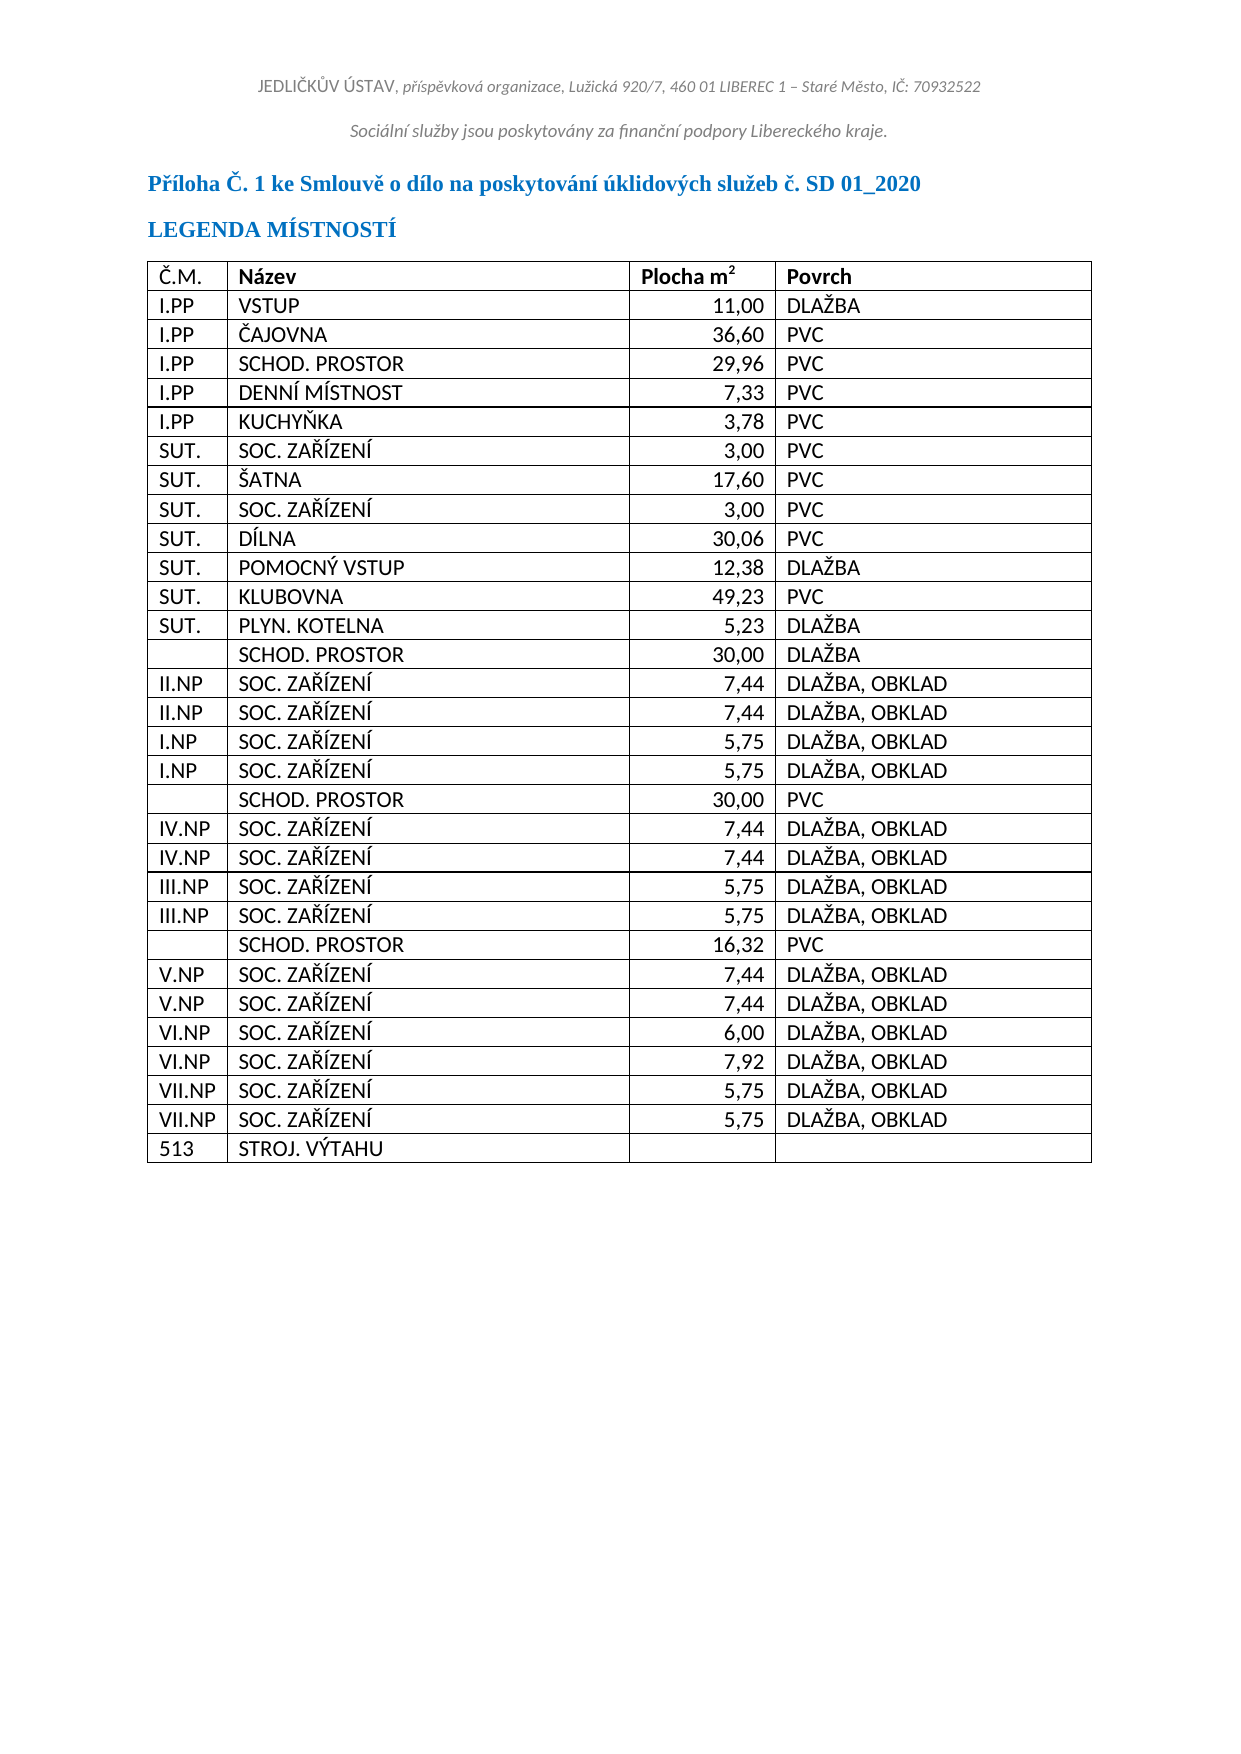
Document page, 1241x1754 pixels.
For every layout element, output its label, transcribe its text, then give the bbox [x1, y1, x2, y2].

table_cell ŠATNA [228, 466, 629, 494]
table_cell DLAŽBA, OBKLAD [776, 698, 1091, 726]
table_cell SCHOD. PROSTOR [228, 349, 629, 377]
table_cell DLAŽBA [776, 640, 1091, 668]
table_cell PVC [776, 931, 1091, 959]
table_cell DLAŽBA [776, 291, 1091, 319]
table_cell 5,23 [630, 611, 775, 639]
table_cell DENNÍ MÍSTNOST [228, 379, 629, 406]
table_cell SUT. [148, 553, 227, 581]
table_cell SCHOD. PROSTOR [228, 640, 629, 668]
table_cell SUT. [148, 437, 227, 464]
table_cell V.NP [148, 960, 227, 988]
table_cell 17,60 [630, 466, 775, 494]
table_cell [148, 931, 227, 959]
table_cell SOC. ZAŘÍZENÍ [228, 989, 629, 1017]
table_cell 36,60 [630, 320, 775, 348]
table_cell SOC. ZAŘÍZENÍ [228, 727, 629, 755]
table_cell [630, 1134, 775, 1162]
table_cell DLAŽBA, OBKLAD [776, 1018, 1091, 1046]
table_header Povrch [776, 262, 1091, 290]
table_cell DLAŽBA, OBKLAD [776, 1047, 1091, 1075]
table_cell SOC. ZAŘÍZENÍ [228, 1105, 629, 1133]
table_cell DÍLNA [228, 524, 629, 552]
table_cell KLUBOVNA [228, 582, 629, 610]
table_cell 7,92 [630, 1047, 775, 1075]
table_cell 30,06 [630, 524, 775, 552]
text LEGENDA MÍSTNOSTÍ [148, 216, 1093, 242]
table_cell IV.NP [148, 844, 227, 871]
table_cell DLAŽBA, OBKLAD [776, 756, 1091, 784]
table_cell PVC [776, 408, 1091, 436]
table_cell DLAŽBA, OBKLAD [776, 844, 1091, 871]
table_cell PVC [776, 524, 1091, 552]
table_cell DLAŽBA, OBKLAD [776, 989, 1091, 1017]
table_cell 6,00 [630, 1018, 775, 1046]
table_cell 7,44 [630, 669, 775, 697]
table_cell 7,44 [630, 844, 775, 871]
table_cell [148, 640, 227, 668]
table_cell SOC. ZAŘÍZENÍ [228, 1018, 629, 1046]
table_header Název [228, 262, 629, 290]
table_cell VII.NP [148, 1076, 227, 1104]
table_cell SOC. ZAŘÍZENÍ [228, 495, 629, 523]
table_cell SUT. [148, 582, 227, 610]
table_cell PVC [776, 437, 1091, 464]
table_cell I.NP [148, 727, 227, 755]
table_cell SUT. [148, 611, 227, 639]
table_cell I.PP [148, 320, 227, 348]
table_cell SCHOD. PROSTOR [228, 931, 629, 959]
table_cell PLYN. KOTELNA [228, 611, 629, 639]
table_cell V.NP [148, 989, 227, 1017]
table_cell SOC. ZAŘÍZENÍ [228, 902, 629, 929]
table_cell VI.NP [148, 1047, 227, 1075]
table_cell 7,44 [630, 814, 775, 842]
table_cell DLAŽBA [776, 611, 1091, 639]
table_cell VII.NP [148, 1105, 227, 1133]
table_cell 5,75 [630, 902, 775, 929]
table_cell 3,00 [630, 437, 775, 464]
table_cell 29,96 [630, 349, 775, 377]
table_cell 7,44 [630, 989, 775, 1017]
table_cell II.NP [148, 669, 227, 697]
table_cell SOC. ZAŘÍZENÍ [228, 437, 629, 464]
table_cell I.PP [148, 349, 227, 377]
table_cell 16,32 [630, 931, 775, 959]
table_cell STROJ. VÝTAHU [228, 1134, 629, 1162]
table_cell III.NP [148, 902, 227, 929]
table_cell PVC [776, 379, 1091, 406]
table_cell SOC. ZAŘÍZENÍ [228, 1047, 629, 1075]
table_cell SOC. ZAŘÍZENÍ [228, 844, 629, 871]
table_cell 5,75 [630, 727, 775, 755]
table_cell I.NP [148, 756, 227, 784]
table_cell POMOCNÝ VSTUP [228, 553, 629, 581]
table_cell KUCHYŇKA [228, 408, 629, 436]
table_cell DLAŽBA, OBKLAD [776, 960, 1091, 988]
table_cell DLAŽBA, OBKLAD [776, 727, 1091, 755]
table_cell PVC [776, 785, 1091, 813]
table_header Plocha m2 [630, 262, 775, 290]
table_cell 49,23 [630, 582, 775, 610]
table_cell 7,33 [630, 379, 775, 406]
table_cell PVC [776, 582, 1091, 610]
table_cell DLAŽBA, OBKLAD [776, 902, 1091, 929]
table_cell PVC [776, 466, 1091, 494]
table_cell SOC. ZAŘÍZENÍ [228, 814, 629, 842]
table_cell 5,75 [630, 1105, 775, 1133]
table_cell 7,44 [630, 698, 775, 726]
table_cell SOC. ZAŘÍZENÍ [228, 698, 629, 726]
table_cell DLAŽBA, OBKLAD [776, 873, 1091, 901]
table_cell 5,75 [630, 873, 775, 901]
table_cell SUT. [148, 466, 227, 494]
table_cell DLAŽBA, OBKLAD [776, 1105, 1091, 1133]
table_cell DLAŽBA, OBKLAD [776, 814, 1091, 842]
table_cell II.NP [148, 698, 227, 726]
table_cell PVC [776, 349, 1091, 377]
table_cell SOC. ZAŘÍZENÍ [228, 960, 629, 988]
table_cell SUT. [148, 524, 227, 552]
table_cell [776, 1134, 1091, 1162]
table_cell DLAŽBA, OBKLAD [776, 1076, 1091, 1104]
table_cell 5,75 [630, 756, 775, 784]
table_header Č.M. [148, 262, 227, 290]
table_cell 11,00 [630, 291, 775, 319]
table_cell 30,00 [630, 785, 775, 813]
table_cell 513 [148, 1134, 227, 1162]
table_cell 3,00 [630, 495, 775, 523]
table_cell SOC. ZAŘÍZENÍ [228, 669, 629, 697]
table_cell ČAJOVNA [228, 320, 629, 348]
table_cell I.PP [148, 291, 227, 319]
table_cell 3,78 [630, 408, 775, 436]
table_cell I.PP [148, 408, 227, 436]
table_cell SOC. ZAŘÍZENÍ [228, 1076, 629, 1104]
table_cell SCHOD. PROSTOR [228, 785, 629, 813]
table_cell [148, 785, 227, 813]
table_cell VSTUP [228, 291, 629, 319]
text Příloha Č. 1 ke Smlouvě o dílo na poskytování úklidových služeb č. SD 01_2020 [148, 171, 1093, 197]
table_cell DLAŽBA, OBKLAD [776, 669, 1091, 697]
table_cell SOC. ZAŘÍZENÍ [228, 756, 629, 784]
table_cell PVC [776, 320, 1091, 348]
table_cell DLAŽBA [776, 553, 1091, 581]
table_cell 7,44 [630, 960, 775, 988]
table_cell IV.NP [148, 814, 227, 842]
table_cell 5,75 [630, 1076, 775, 1104]
table_cell III.NP [148, 873, 227, 901]
table_cell PVC [776, 495, 1091, 523]
table_cell SOC. ZAŘÍZENÍ [228, 873, 629, 901]
table_cell VI.NP [148, 1018, 227, 1046]
table_cell SUT. [148, 495, 227, 523]
table_cell 30,00 [630, 640, 775, 668]
table_cell I.PP [148, 379, 227, 406]
table_cell 12,38 [630, 553, 775, 581]
